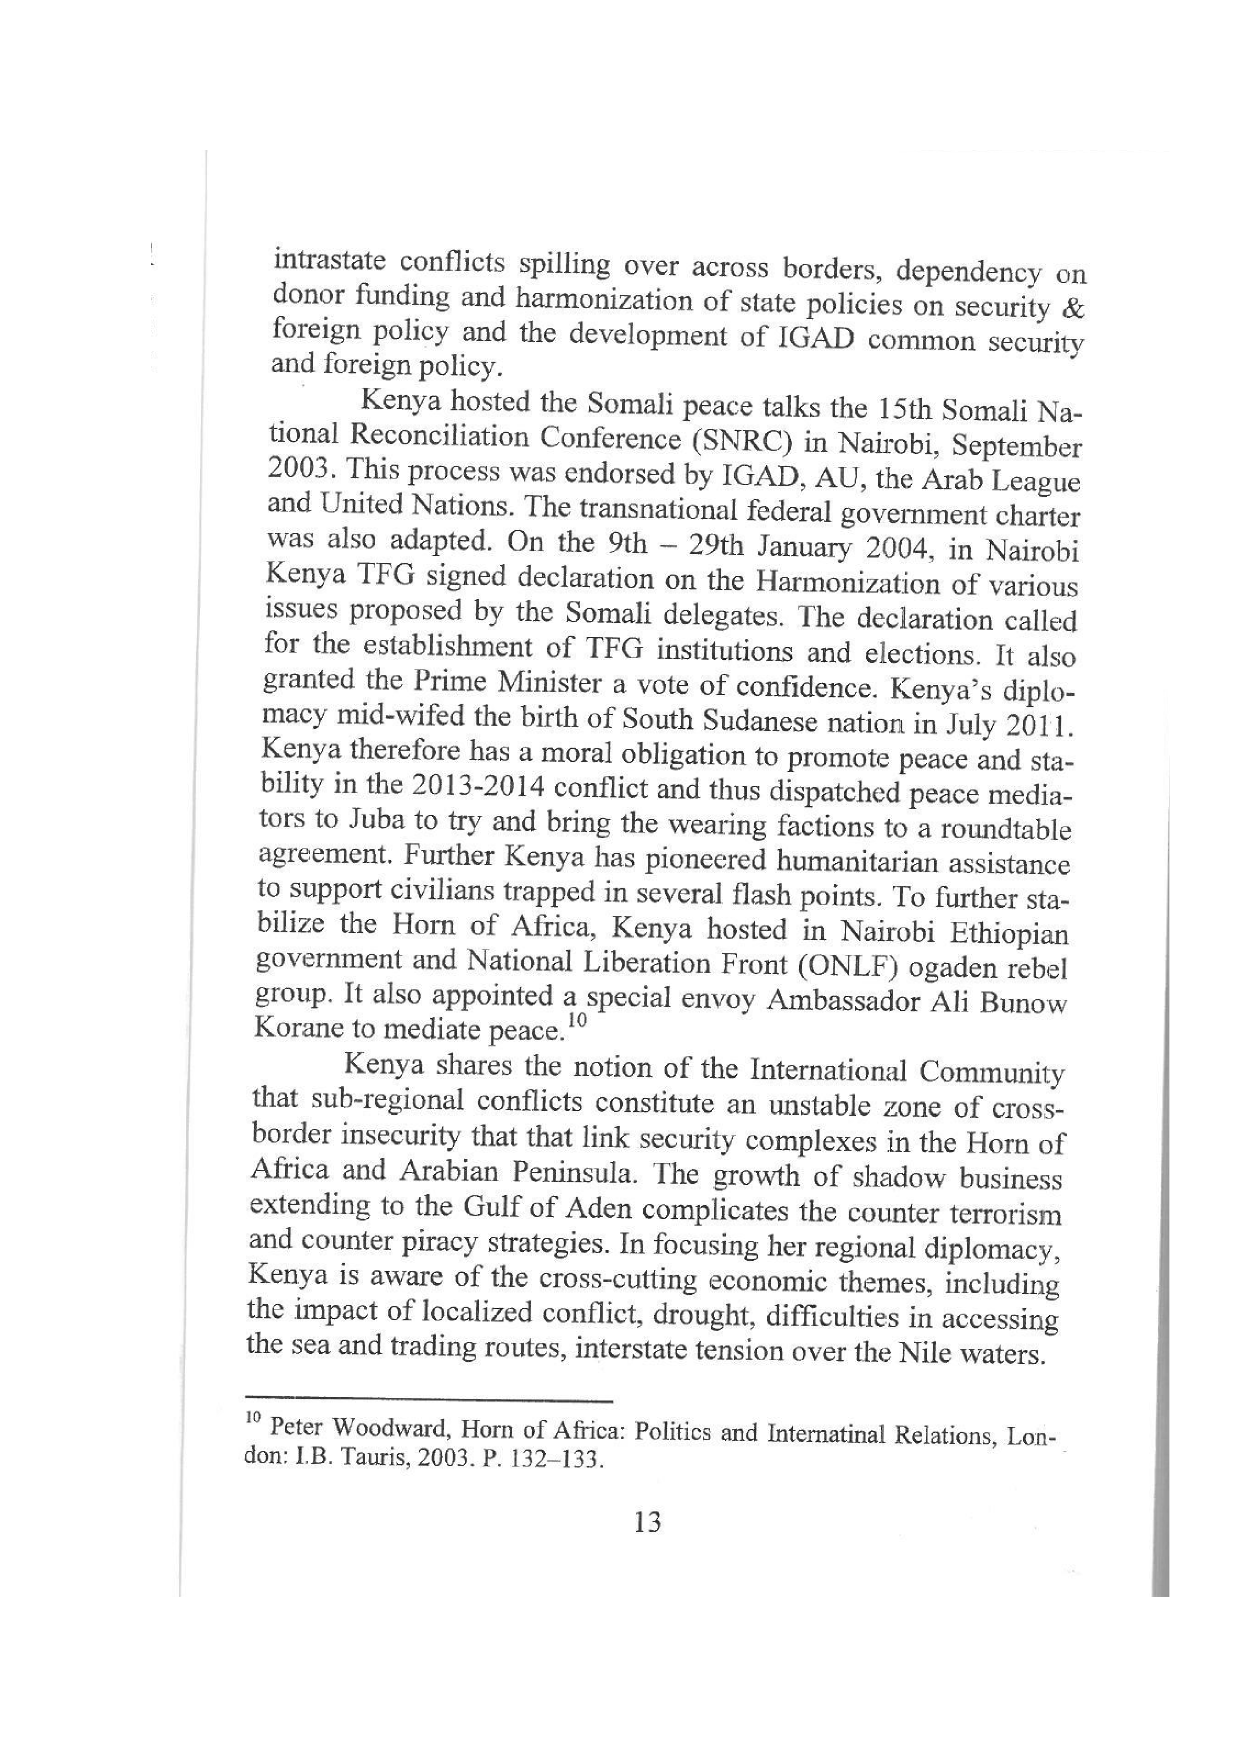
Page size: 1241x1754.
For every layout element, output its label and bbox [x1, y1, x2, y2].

picture [150, 150, 1170, 1597]
